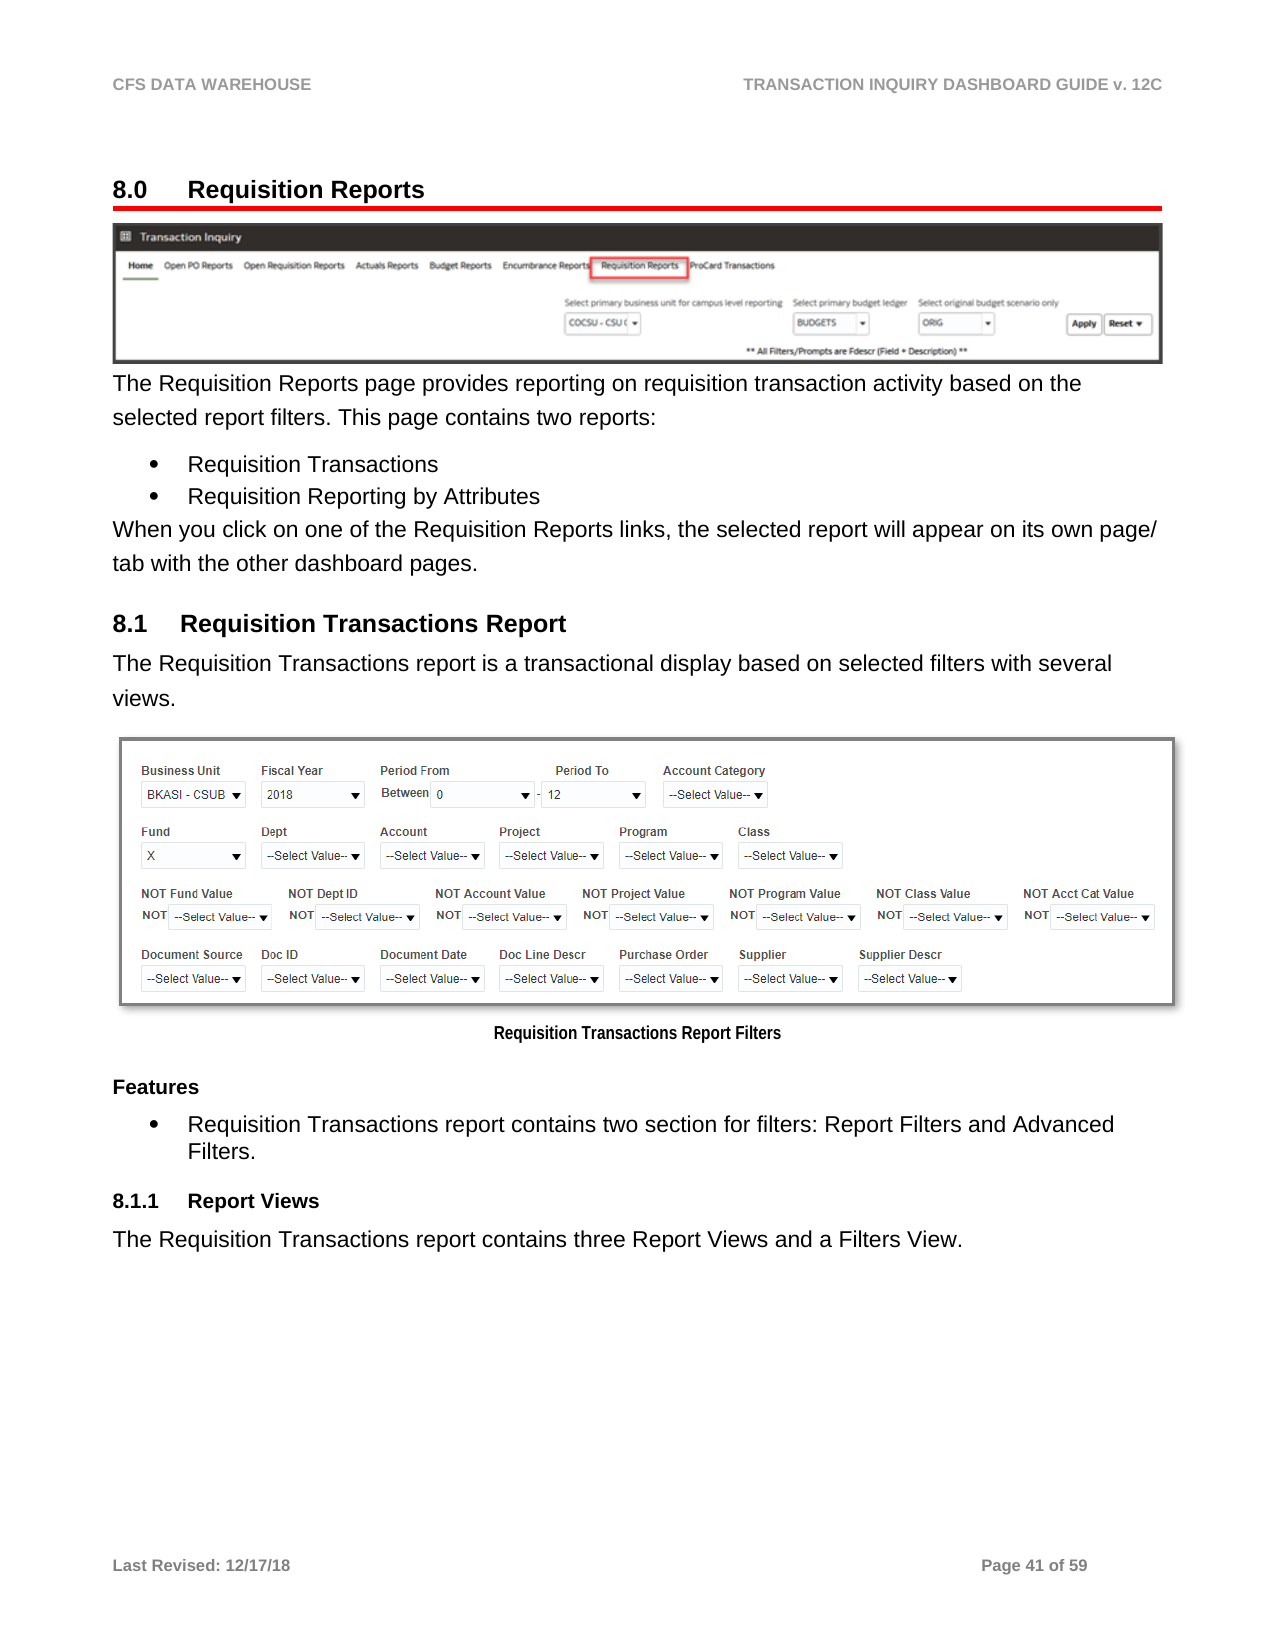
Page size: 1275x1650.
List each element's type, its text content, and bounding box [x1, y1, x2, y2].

text When you click on one of the Requisition Reports links, the selected report will appear on its own page/ tab with the other dashboard pages. [112, 516, 1162, 576]
text The Requisition Transactions report is a transactional display based on selected filters with several views. [112, 650, 1162, 711]
list Requisition Transactions [150, 451, 1162, 477]
text The Requisition Reports page provides reporting on requisition transaction activity based on the selected report filters. This page contains two reports: [112, 370, 1162, 430]
subtitle Features [112, 1075, 1162, 1099]
picture [122, 741, 1172, 1003]
text Requisition Transactions Report Filters [112, 1022, 1162, 1043]
subtitle Requisition Reports [112, 175, 1162, 211]
picture [112, 223, 1163, 364]
list Requisition Reporting by Attributes [150, 483, 1162, 509]
subtitle Report Views [112, 1189, 1162, 1213]
subtitle Requisition Transactions Report [112, 609, 1162, 638]
list Requisition Transactions report contains two section for filters: Report Filters and Advanced Filters. [150, 1111, 1162, 1164]
text The Requisition Transactions report contains three Report Views and a Filters View. [112, 1226, 1162, 1252]
